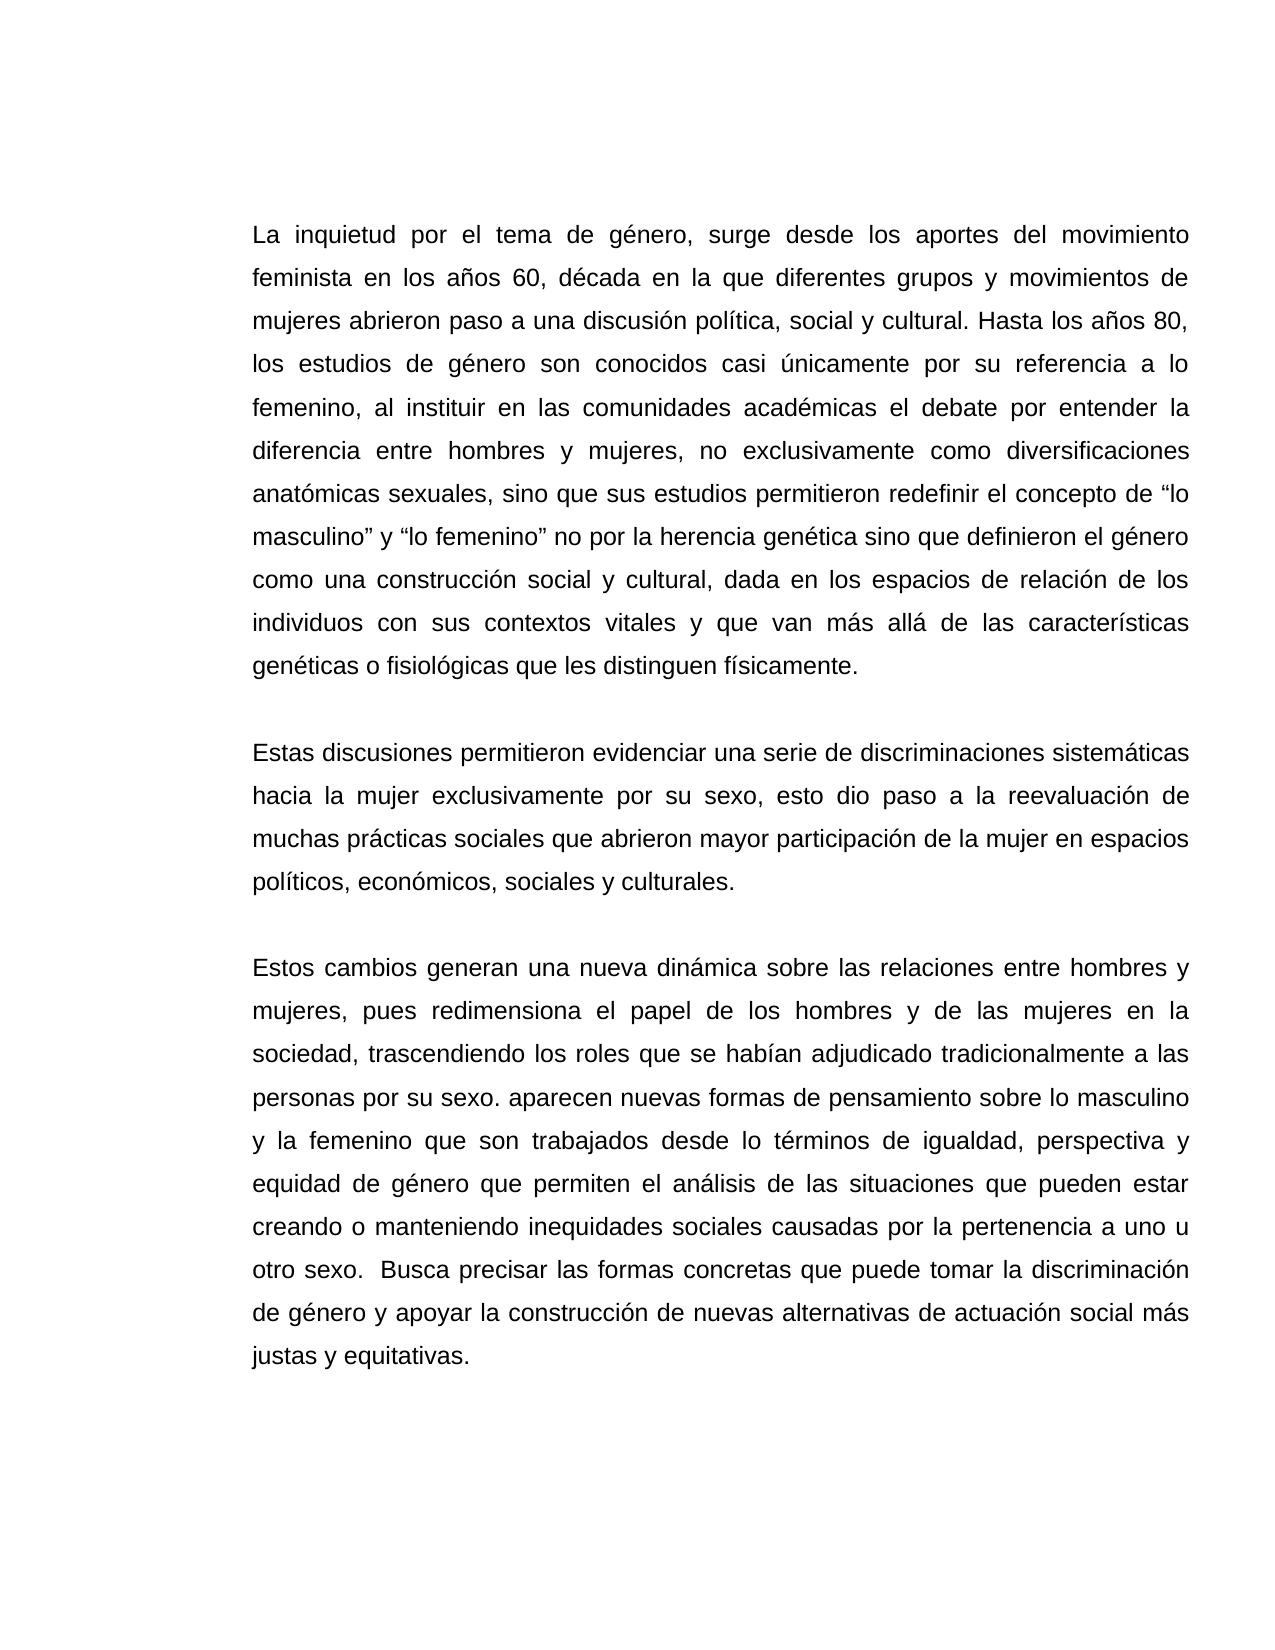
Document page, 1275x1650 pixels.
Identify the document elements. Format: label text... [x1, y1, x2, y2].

text Estas discusiones permitieron evidenciar una serie de discriminaciones sistemáticas hacia la mujer exclusivamente por su sexo, esto dio paso a la reevaluación de muchas prácticas sociales que abrieron mayor participación de la mujer en espacios políticos, económicos, sociales y culturales. [252, 738, 1191, 896]
text La inquietud por el tema de género, surge desde los aportes del movimiento feminista en los años 60, década en la que diferentes grupos y movimientos de mujeres abrieron paso a una discusión política, social y cultural. Hasta los años 80, los estudios de género son conocidos casi únicamente por su referencia a lo femenino, al instituir en las comunidades académicas el debate por entender la diferencia entre hombres y mujeres, no exclusivamente como diversificaciones anatómicas sexuales, sino que sus estudios permitieron redefinir el concepto de “lo masculino” y “lo femenino” no por la herencia genética sino que definieron el género como una construcción social y cultural, dada en los espacios de relación de los individuos con sus contextos vitales y que van más allá de las características genéticas o fisiológicas que les distinguen físicamente. [252, 220, 1191, 680]
text Estos cambios generan una nueva dinámica sobre las relaciones entre hombres y mujeres, pues redimensiona el papel de los hombres y de las mujeres en la sociedad, trascendiendo los roles que se habían adjudicado tradicionalmente a las personas por su sexo. aparecen nuevas formas de pensamiento sobre lo masculino y la femenino que son trabajados desde lo términos de igualdad, perspectiva y equidad de género que permiten el análisis de las situaciones que pueden estar creando o manteniendo inequidades sociales causadas por la pertenencia a uno u otro sexo. Busca precisar las formas concretas que puede tomar la discriminación de género y apoyar la construcción de nuevas alternativas de actuación social más justas y equitativas. [252, 953, 1191, 1370]
